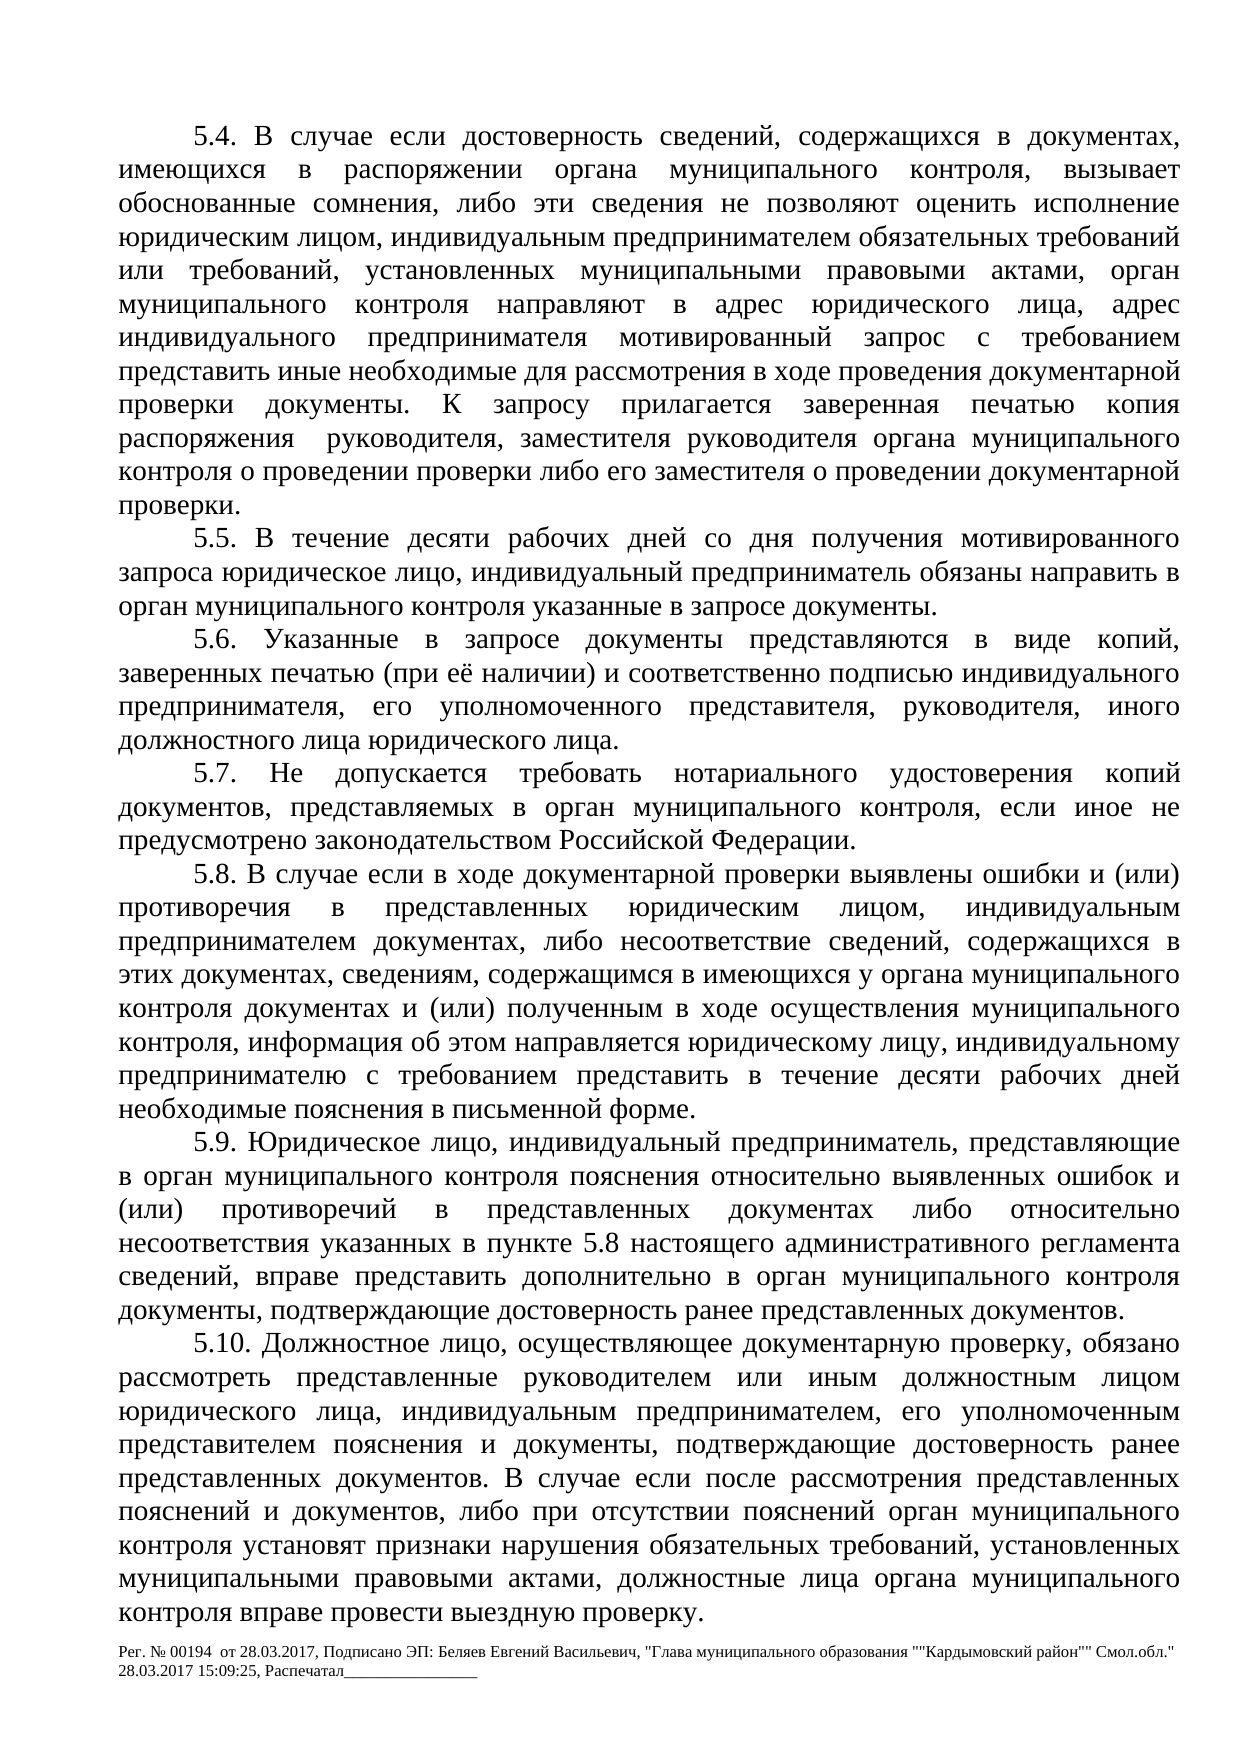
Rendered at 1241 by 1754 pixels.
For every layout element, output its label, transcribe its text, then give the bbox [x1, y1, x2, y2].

text 5.6. Указанные в запросе документы представляются в виде копий, заверенных печатью (при её наличии) и соответственно подписью индивидуального предпринимателя, его уполномоченного представителя, руководителя, иного должностного лица юридического лица. [118, 621, 1181, 755]
text 5.7. Не допускается требовать нотариального удостоверения копий документов, представляемых в орган муниципального контроля, если иное не предусмотрено законодательством Российской Федерации. [118, 755, 1181, 856]
text 5.4. В случае если достоверность сведений, содержащихся в документах, имеющихся в распоряжении органа муниципального контроля, вызывает обоснованные сомнения, либо эти сведения не позволяют оценить исполнение юридическим лицом, индивидуальным предпринимателем обязательных требований или требований, установленных муниципальными правовыми актами, орган муниципального контроля направляют в адрес юридического лица, адрес индивидуального предпринимателя мотивированный запрос с требованием представить иные необходимые для рассмотрения в ходе проведения документарной проверки документы. К запросу прилагается заверенная печатью копия распоряжения руководителя, заместителя руководителя органа муниципального контроля о проведении проверки либо его заместителя о проведении документарной проверки. [118, 118, 1181, 521]
text 5.8. В случае если в ходе документарной проверки выявлены ошибки и (или) противоречия в представленных юридическим лицом, индивидуальным предпринимателем документах, либо несоответствие сведений, содержащихся в этих документах, сведениям, содержащимся в имеющихся у органа муниципального контроля документах и (или) полученным в ходе осуществления муниципального контроля, информация об этом направляется юридическому лицу, индивидуальному предпринимателю с требованием представить в течение десяти рабочих дней необходимые пояснения в письменной форме. [118, 856, 1181, 1124]
text 5.9. Юридическое лицо, индивидуальный предприниматель, представляющие в орган муниципального контроля пояснения относительно выявленных ошибок и (или) противоречий в представленных документах либо относительно несоответствия указанных в пункте 5.8 настоящего административного регламента сведений, вправе представить дополнительно в орган муниципального контроля документы, подтверждающие достоверность ранее представленных документов. [118, 1124, 1181, 1326]
text 5.10. Должностное лицо, осуществляющее документарную проверку, обязано рассмотреть представленные руководителем или иным должностным лицом юридического лица, индивидуальным предпринимателем, его уполномоченным представителем пояснения и документы, подтверждающие достоверность ранее представленных документов. В случае если после рассмотрения представленных пояснений и документов, либо при отсутствии пояснений орган муниципального контроля установят признаки нарушения обязательных требований, установленных муниципальными правовыми актами, должностные лица органа муниципального контроля вправе провести выездную проверку. [118, 1326, 1181, 1627]
text 5.5. В течение десяти рабочих дней со дня получения мотивированного запроса юридическое лицо, индивидуальный предприниматель обязаны направить в орган муниципального контроля указанные в запросе документы. [118, 521, 1181, 621]
